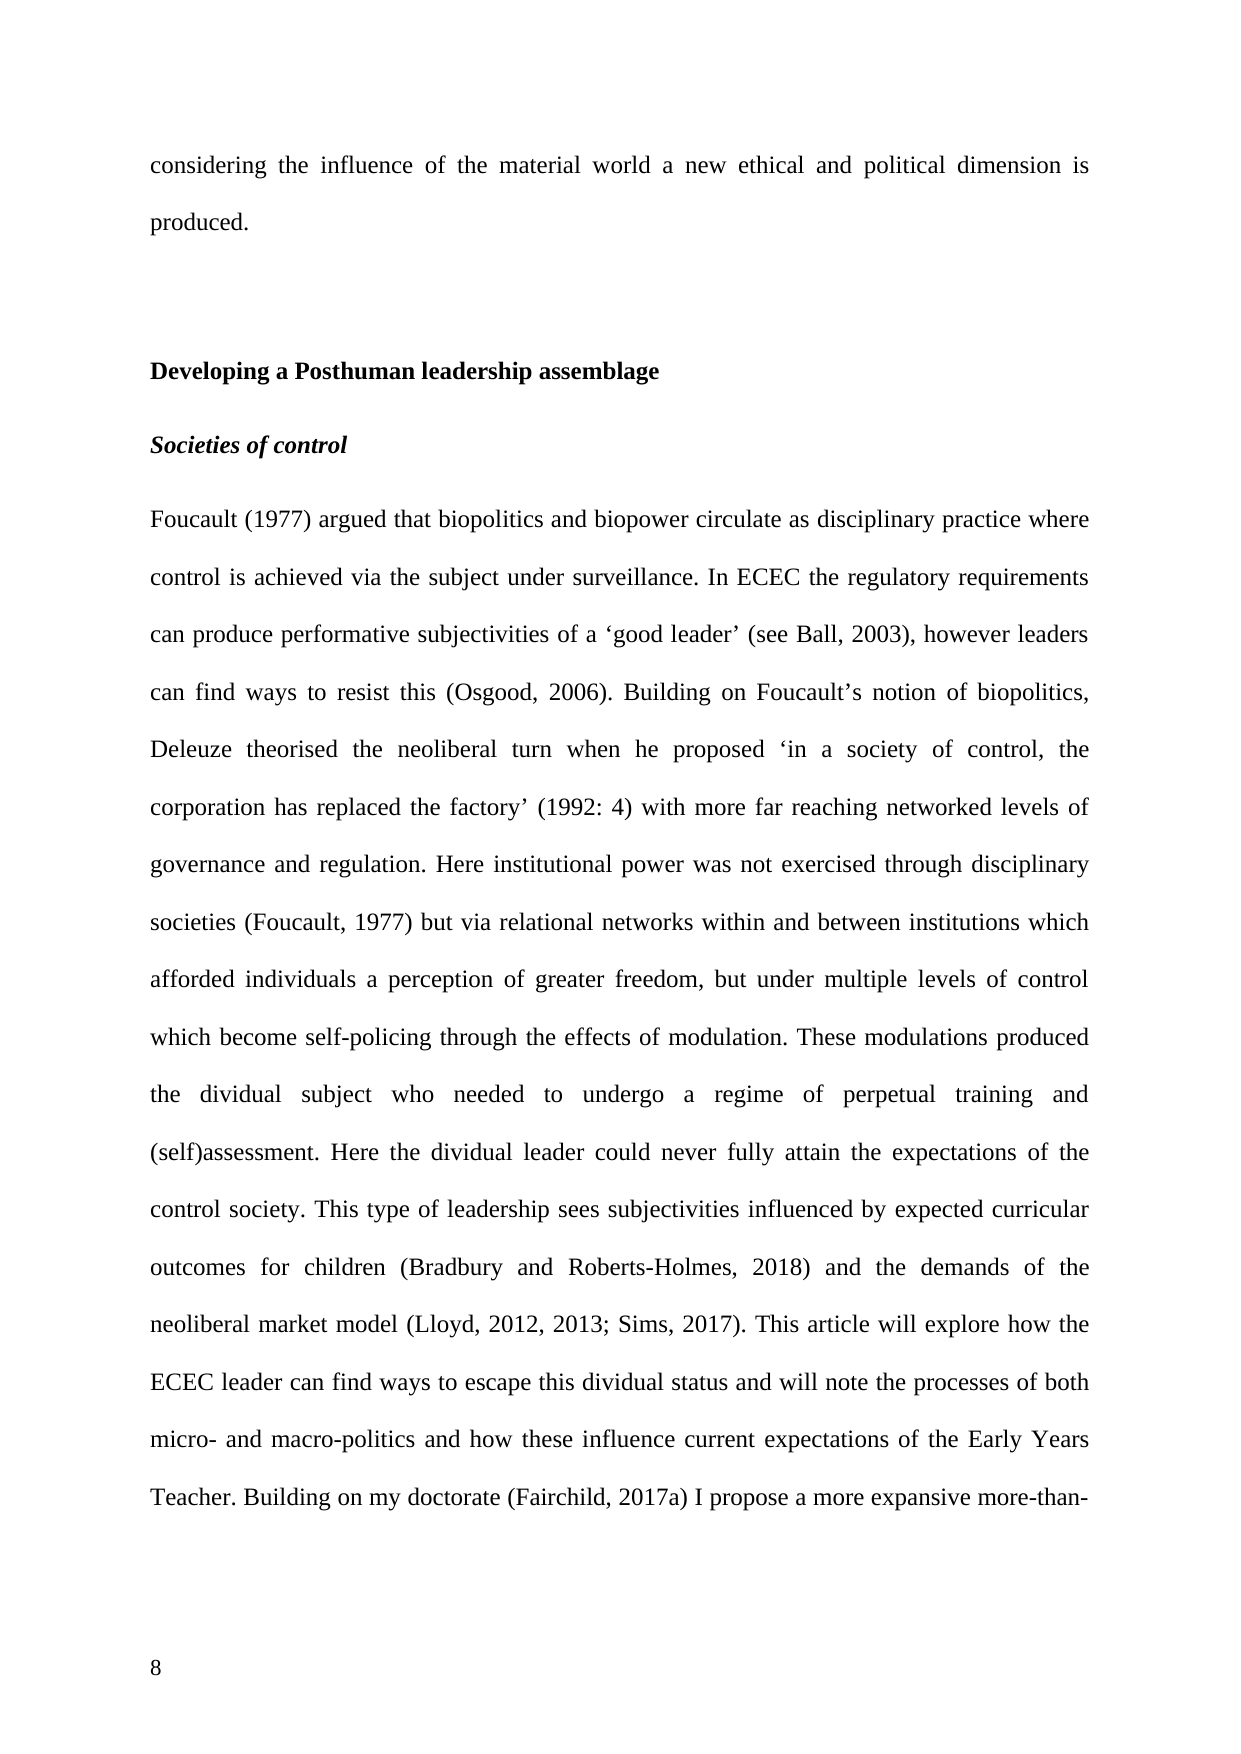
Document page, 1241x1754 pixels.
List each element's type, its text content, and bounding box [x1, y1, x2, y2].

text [150, 150, 1090, 236]
text Societies of control [150, 430, 1090, 459]
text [150, 504, 1090, 1510]
text Developing a Posthuman leadership assemblage [150, 356, 1090, 384]
